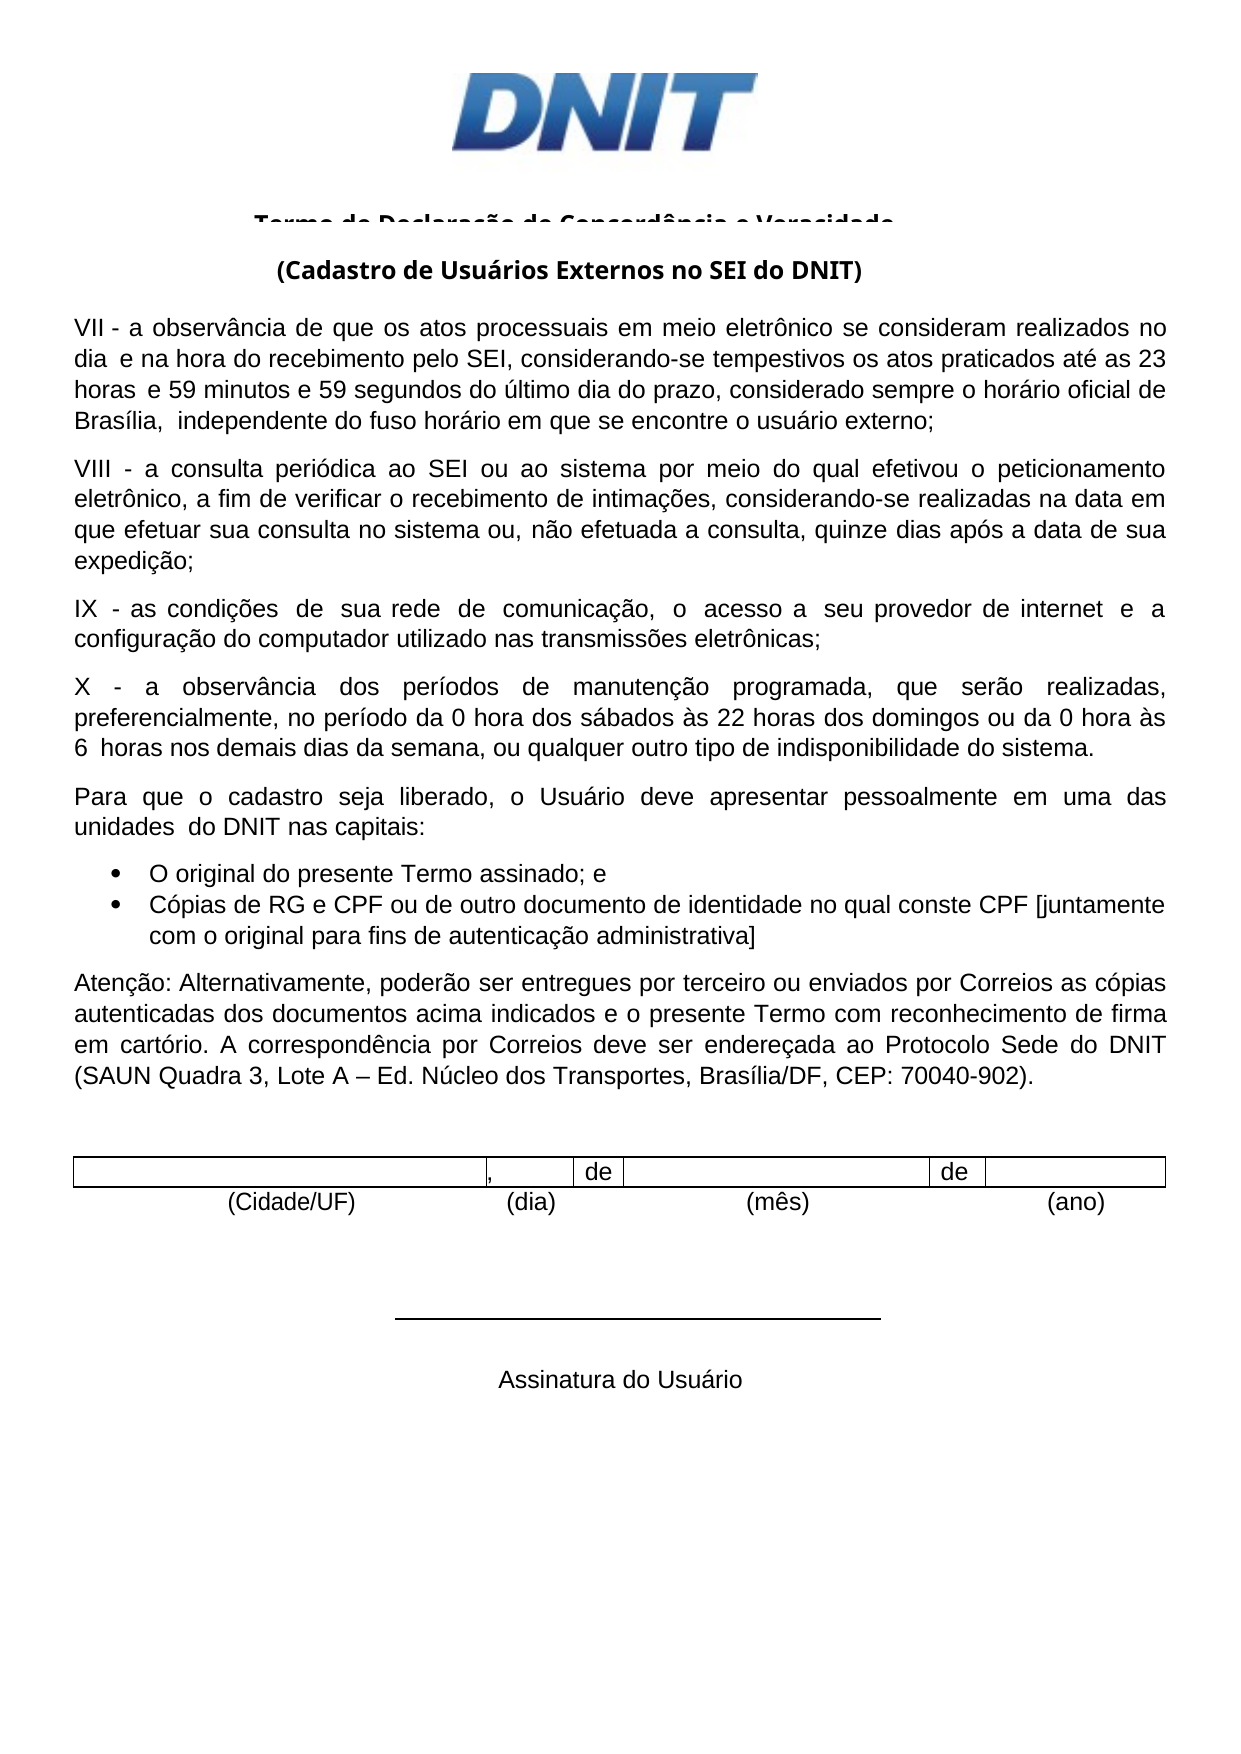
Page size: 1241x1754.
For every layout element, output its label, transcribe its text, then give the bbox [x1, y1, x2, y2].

table_header de [574, 1158, 623, 1186]
text Assinatura do Usuário [63, 1365, 1178, 1394]
table_header [986, 1158, 1165, 1186]
table_header , [487, 1158, 573, 1186]
text Atenção: Alternativamente, poderão ser entregues por terceiro ou enviados por Correios as cópias autenticadas dos documentos acima indicados e o presente Termo com reconhecimento de firma em cartório. A correspondência por Correios deve ser endereçada ao Protocolo Sede do DNIT (SAUN Quadra 3, Lote A – Ed. Núcleo dos Transportes, Brasília/DF, CEP: 70040-902). [74, 968, 1167, 1089]
table_header [624, 1158, 929, 1186]
table_header [74, 1158, 486, 1186]
list O original do presente Termo assinado; e [111, 859, 1178, 888]
list - a observância de que os atos processuais em meio eletrônico se consideram realizados no dia e na hora do recebimento pelo SEI, considerando-se tempestivos os atos praticados até as 23 horas e 59 minutos e 59 segundos do último dia do prazo, considerado sempre o horário oficial de Brasília, independente do fuso horário em que se encontre o usuário externo; [74, 313, 1167, 434]
text (Cidade/UF) (dia) (mês) (ano) [227, 1187, 1178, 1216]
list - a observância dos períodos de manutenção programada, que serão realizadas, preferencialmente, no período da 0 hora dos sábados às 22 horas dos domingos ou da 0 hora às 6 horas nos demais dias da semana, ou qualquer outro tipo de indisponibilidade do sistema. [74, 672, 1167, 762]
table_header de [930, 1158, 985, 1186]
list - a consulta periódica ao SEI ou ao sistema por meio do qual efetivou o peticionamento eletrônico, a fim de verificar o recebimento de intimações, considerando-se realizadas na data em que efetuar sua consulta no sistema ou, não efetuada a consulta, quinze dias após a data de sua expedição; [74, 454, 1167, 575]
picture [452, 73, 758, 176]
list Cópias de RG e CPF ou de outro documento de identidade no qual conste CPF [juntamente com o original para fins de autenticação administrativa] [111, 890, 1166, 949]
text Para que o cadastro seja liberado, o Usuário deve apresentar pessoalmente em uma das unidades do DNIT nas capitais: [74, 781, 1167, 841]
list - as condições de sua rede de comunicação, o acesso a seu provedor de internet e a configuração do computador utilizado nas transmissões eletrônicas; [74, 594, 1166, 653]
